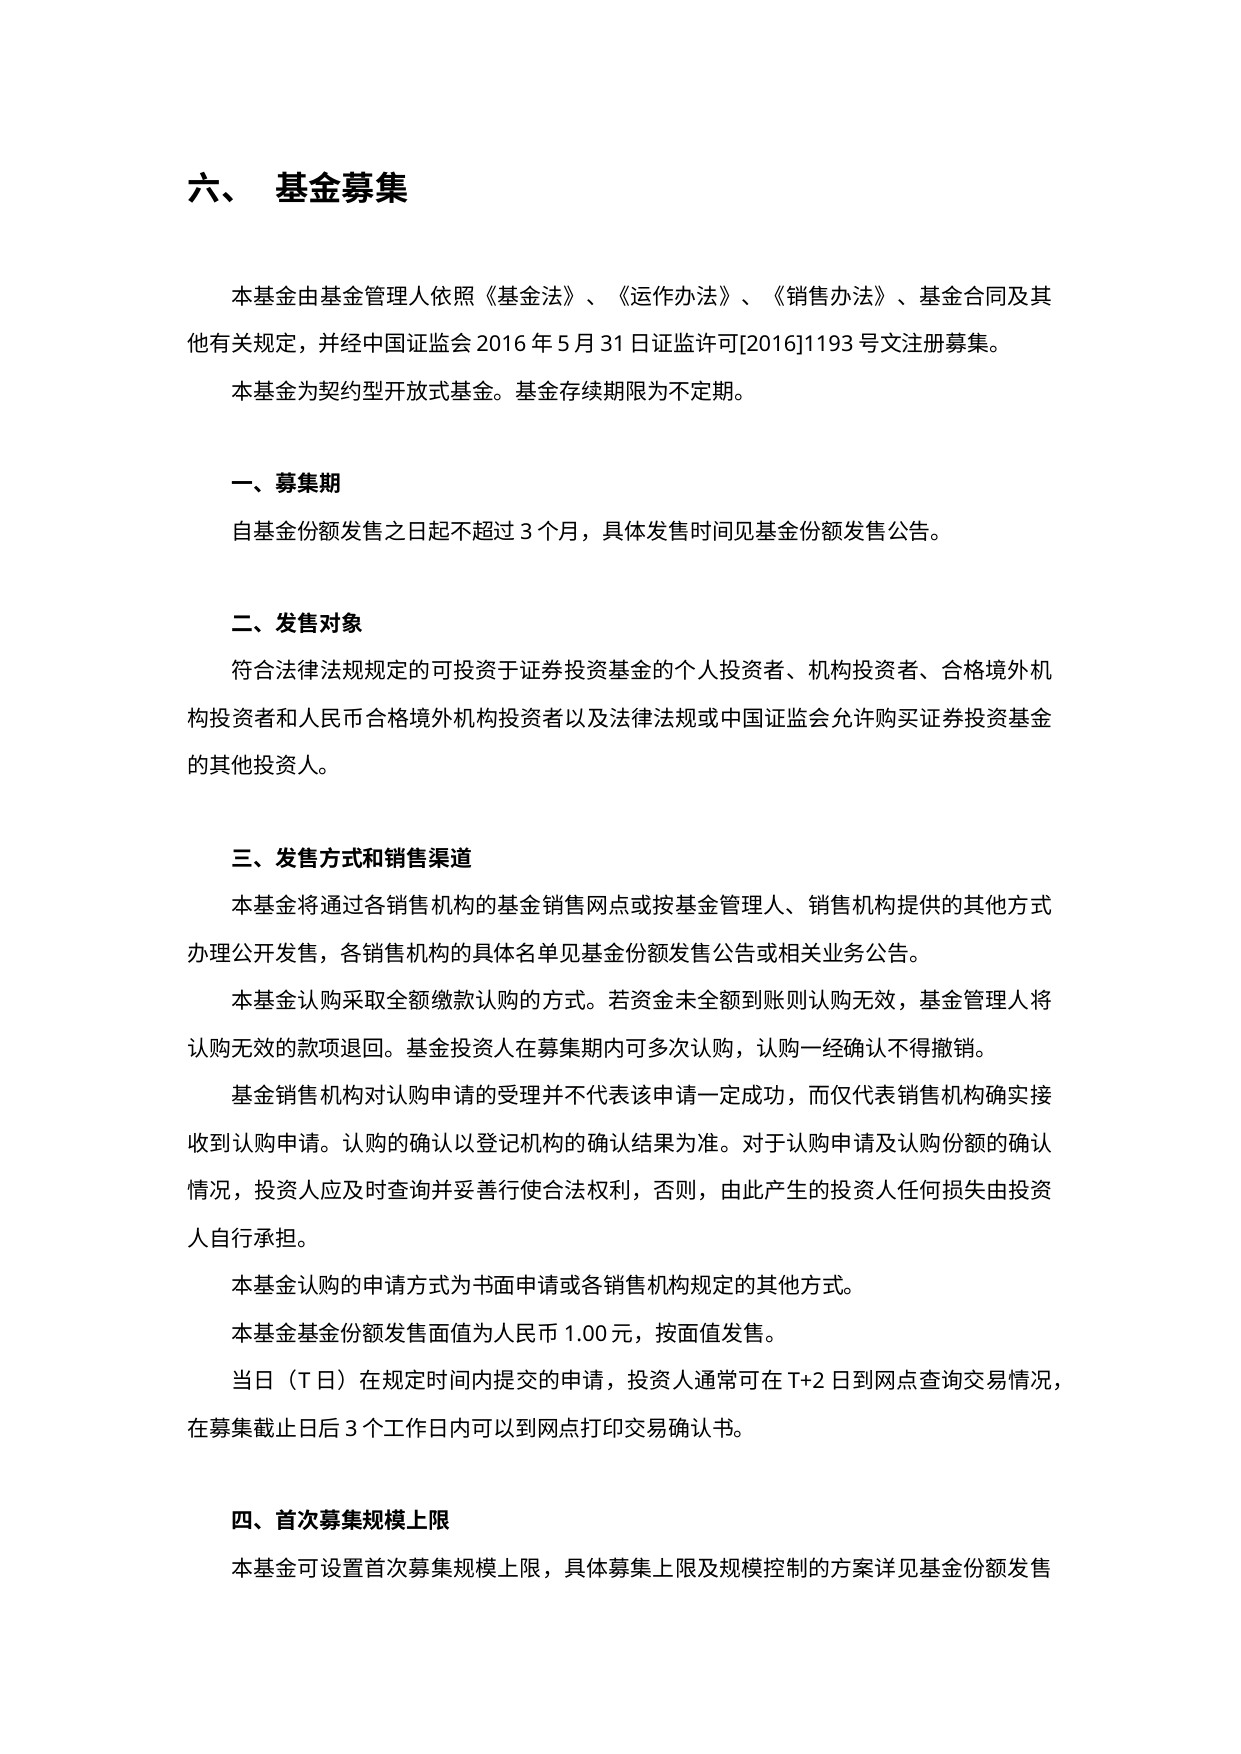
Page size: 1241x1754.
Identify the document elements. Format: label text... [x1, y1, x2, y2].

text 一、募集期 [187, 466, 1053, 498]
text 当日（T日）在规定时间内提交的申请，投资人通常可在T+2日到网点查询交易情况，在募集截止日后3个工作日内可以到网点打印交易确认书。 [187, 1363, 1053, 1443]
text 本基金认购采取全额缴款认购的方式。若资金未全额到账则认购无效，基金管理人将认购无效的款项退回。基金投资人在募集期内可多次认购，认购一经确认不得撤销。 [187, 983, 1053, 1062]
text 二、发售对象 [187, 606, 1053, 638]
text 本基金基金份额发售面值为人民币1.00元，按面值发售。 [187, 1316, 1053, 1347]
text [187, 1551, 1053, 1582]
text 本基金为契约型开放式基金。基金存续期限为不定期。 [187, 374, 1053, 406]
text 符合法律法规规定的可投资于证券投资基金的个人投资者、机构投资者、合格境外机构投资者和人民币合格境外机构投资者以及法律法规或中国证监会允许购买证券投资基金的其他投资人。 [187, 653, 1053, 780]
subtitle 基金募集 [187, 162, 1053, 210]
text 三、发售方式和销售渠道 [187, 841, 1053, 872]
text 基金销售机构对认购申请的受理并不代表该申请一定成功，而仅代表销售机构确实接收到认购申请。认购的确认以登记机构的确认结果为准。对于认购申请及认购份额的确认情况，投资人应及时查询并妥善行使合法权利，否则，由此产生的投资人任何损失由投资人自行承担。 [187, 1078, 1053, 1252]
text 四、首次募集规模上限 [187, 1503, 1053, 1535]
text 本基金由基金管理人依照《基金法》、《运作办法》、《销售办法》、基金合同及其他有关规定，并经中国证监会2016年5月31日证监许可[2016]1193号文注册募集。 [187, 279, 1053, 358]
text 自基金份额发售之日起不超过3个月，具体发售时间见基金份额发售公告。 [187, 514, 1053, 546]
text 本基金将通过各销售机构的基金销售网点或按基金管理人、销售机构提供的其他方式办理公开发售，各销售机构的具体名单见基金份额发售公告或相关业务公告。 [187, 888, 1053, 967]
text 本基金认购的申请方式为书面申请或各销售机构规定的其他方式。 [187, 1268, 1053, 1300]
